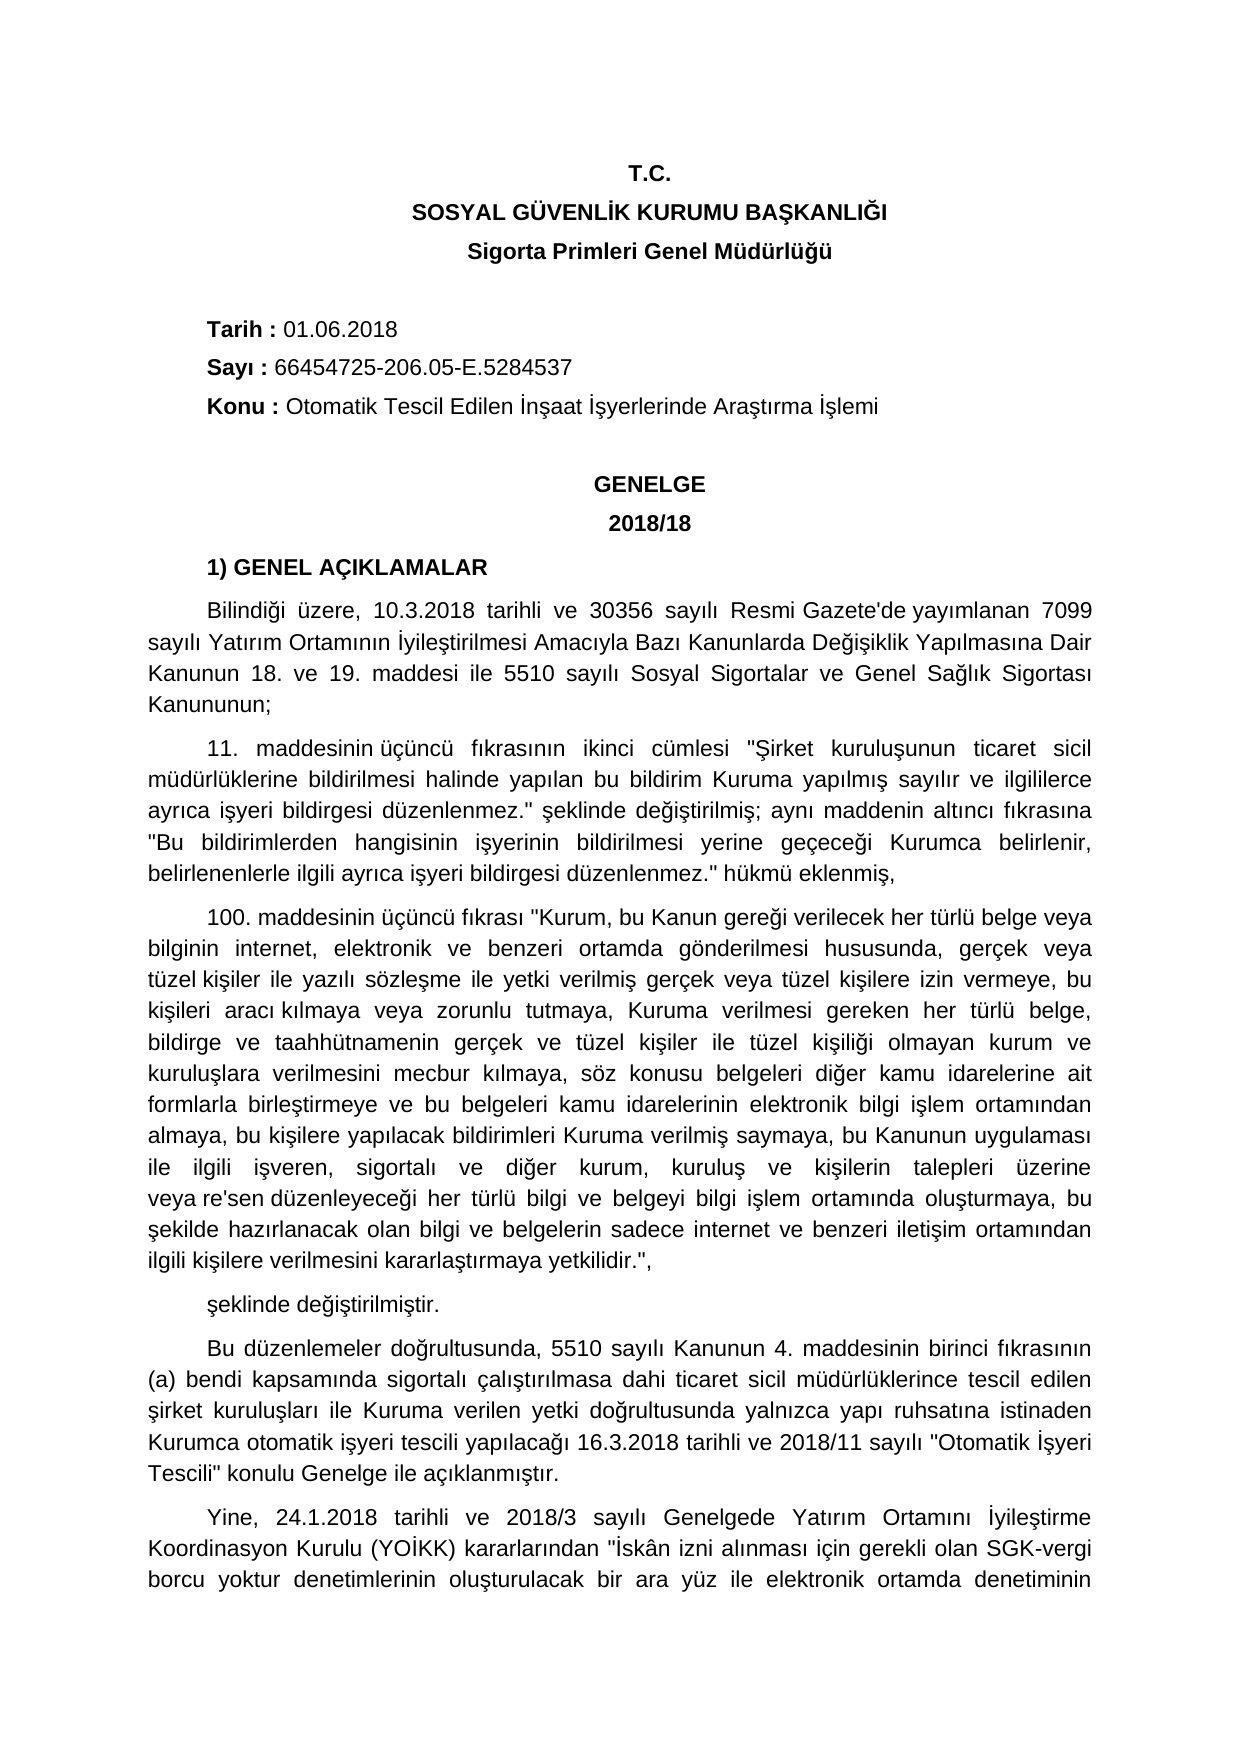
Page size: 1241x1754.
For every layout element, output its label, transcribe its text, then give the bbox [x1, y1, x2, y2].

text 1) GENEL AÇIKLAMALAR [148, 549, 1093, 580]
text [148, 1499, 1093, 1592]
text SOSYAL GÜVENLİK KURUMU BAŞKANLIĞI [148, 199, 1093, 225]
text T.C. [148, 160, 1093, 186]
text şeklinde değiştirilmiştir. [148, 1286, 1093, 1317]
text Tarih : 01.06.2018 [148, 316, 1093, 342]
text Bilindiği üzere, 10.3.2018 tarihli ve 30356 sayılı Resmi Gazete'de yayımlanan 7099 sayılı Yatırım Ortamının İyileştirilmesi Amacıyla Bazı Kanunlarda Değişiklik Yapılmasına Dair Kanunun 18. ve 19. maddesi ile 5510 sayılı Sosyal Sigortalar ve Genel Sağlık Sigortası Kanununun; [148, 592, 1093, 717]
text GENELGE [148, 471, 1093, 497]
text 100. maddesinin üçüncü fıkrası "Kurum, bu Kanun gereği verilecek her türlü belge veya bilginin internet, elektronik ve benzeri ortamda gönderilmesi hususunda, gerçek veya tüzel kişiler ile yazılı sözleşme ile yetki verilmiş gerçek veya tüzel kişilere izin vermeye, bu kişileri aracı kılmaya veya zorunlu tutmaya, Kuruma verilmesi gereken her türlü belge, bildirge ve taahhütnamenin gerçek ve tüzel kişiler ile tüzel kişiliği olmayan kurum ve kuruluşlara verilmesini mecbur kılmaya, söz konusu belgeleri diğer kamu idarelerine ait formlarla birleştirmeye ve bu belgeleri kamu idarelerinin elektronik bilgi işlem ortamından almaya, bu kişilere yapılacak bildirimleri Kuruma verilmiş saymaya, bu Kanunun uygulaması ile ilgili işveren, sigortalı ve diğer kurum, kuruluş ve kişilerin talepleri üzerine veya re'sen düzenleyeceği her türlü bilgi ve belgeyi bilgi işlem ortamında oluşturmaya, bu şekilde hazırlanacak olan bilgi ve belgelerin sadece internet ve benzeri iletişim ortamından ilgili kişilere verilmesini kararlaştırmaya yetkilidir.", [148, 899, 1093, 1274]
text 2018/18 [148, 510, 1093, 536]
text Konu : Otomatik Tescil Edilen İnşaat İşyerlerinde Araştırma İşlemi [148, 393, 1093, 419]
text Sigorta Primleri Genel Müdürlüğü [148, 238, 1093, 264]
text 11. maddesinin üçüncü fıkrasının ikinci cümlesi "Şirket kuruluşunun ticaret sicil müdürlüklerine bildirilmesi halinde yapılan bu bildirim Kuruma yapılmış sayılır ve ilgililerce ayrıca işyeri bildirgesi düzenlenmez." şeklinde değiştirilmiş; aynı maddenin altıncı fıkrasına "Bu bildirimlerden hangisinin işyerinin bildirilmesi yerine geçeceği Kurumca belirlenir, belirlenenlerle ilgili ayrıca işyeri bildirgesi düzenlenmez." hükmü eklenmiş, [148, 730, 1093, 886]
text Sayı : 66454725-206.05-E.5284537 [148, 354, 1093, 381]
text Bu düzenlemeler doğrultusunda, 5510 sayılı Kanunun 4. maddesinin birinci fıkrasının (a) bendi kapsamında sigortalı çalıştırılmasa dahi ticaret sicil müdürlüklerince tescil edilen şirket kuruluşları ile Kuruma verilen yetki doğrultusunda yalnızca yapı ruhsatına istinaden Kurumca otomatik işyeri tescili yapılacağı 16.3.2018 tarihli ve 2018/11 sayılı "Otomatik İşyeri Tescili" konulu Genelge ile açıklanmıştır. [148, 1330, 1093, 1486]
